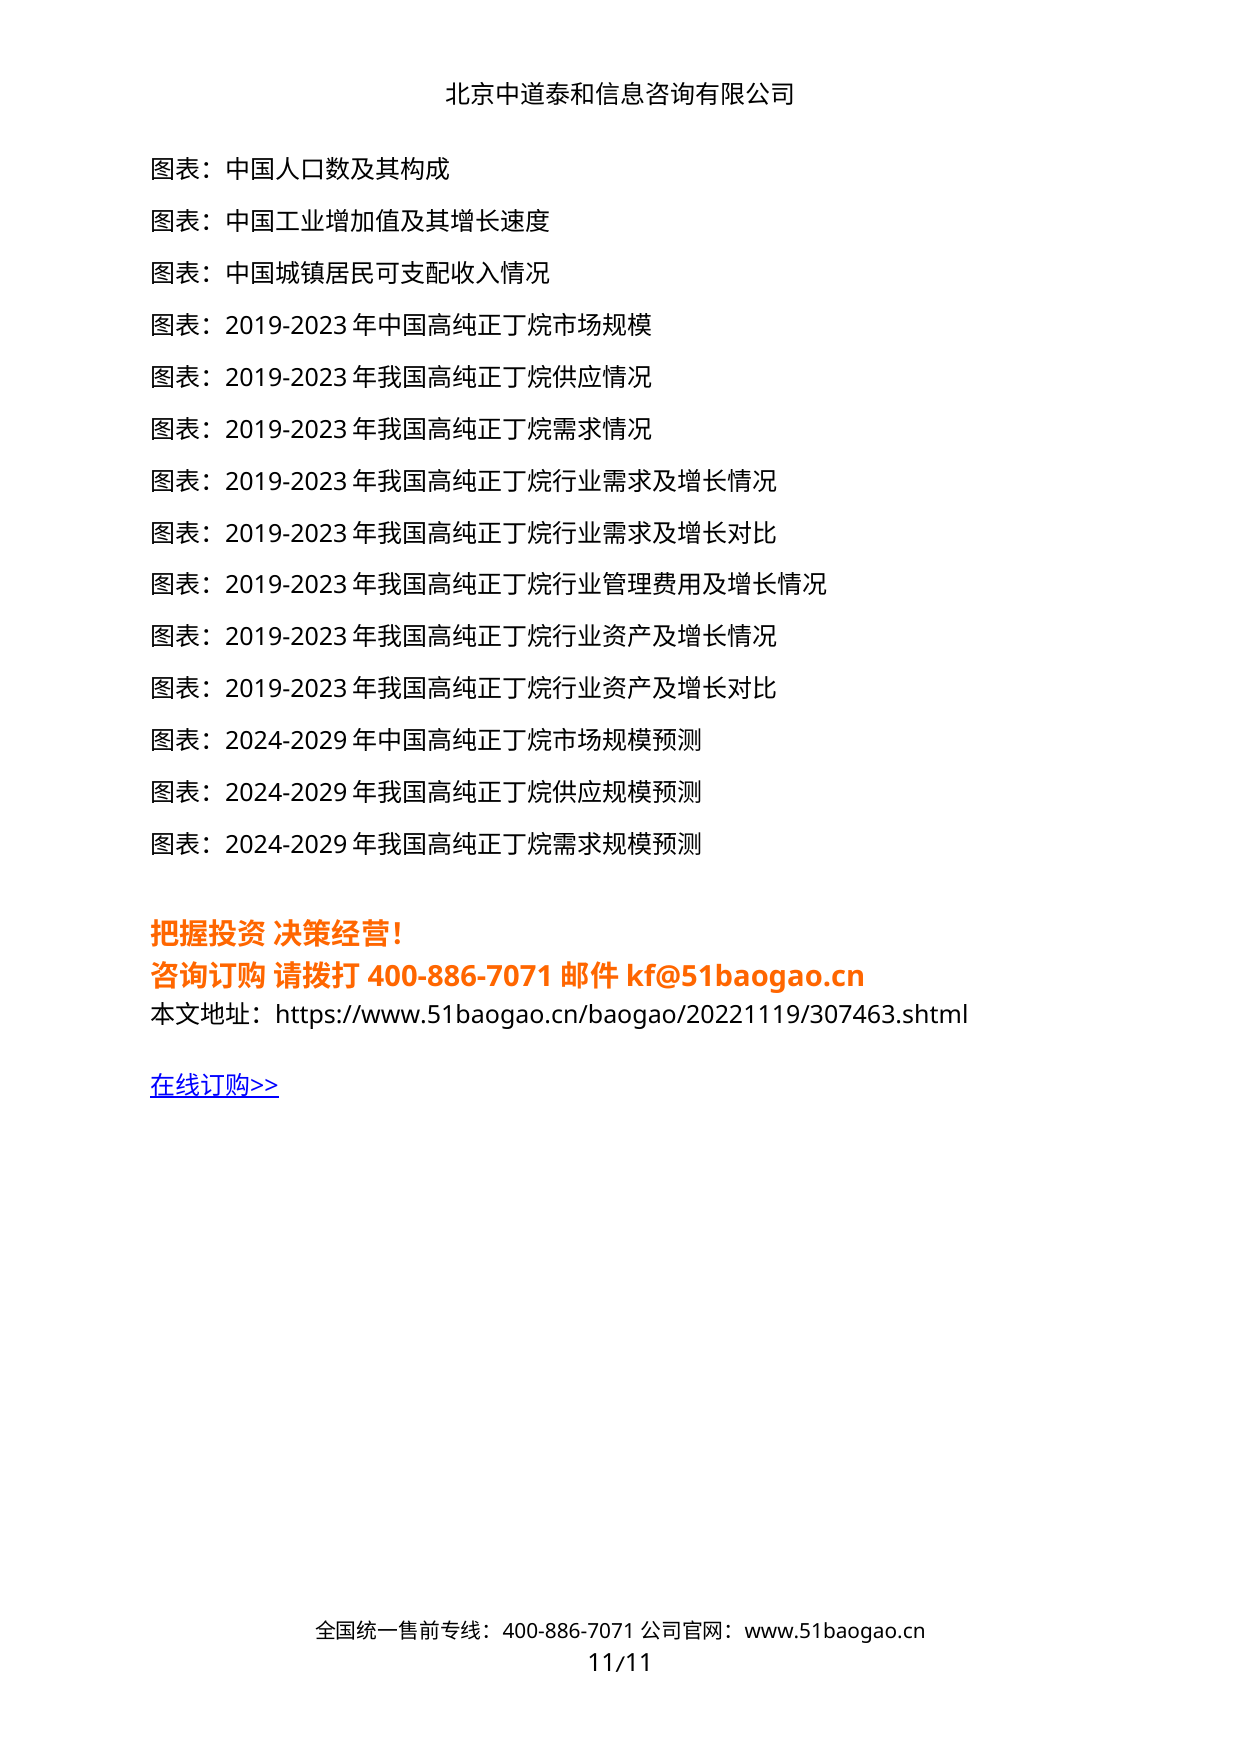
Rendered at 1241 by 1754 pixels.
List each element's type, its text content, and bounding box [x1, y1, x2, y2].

text 图表：2019-2023年我国高纯正丁烷行业资产及增长情况 [150, 617, 1090, 653]
text 图表：2024-2029年我国高纯正丁烷供应规模预测 [150, 772, 1090, 809]
text 在线订购>> [150, 1031, 1090, 1102]
text 图表：2024-2029年我国高纯正丁烷需求规模预测 [150, 824, 1090, 861]
text 图表：2019-2023年我国高纯正丁烷需求情况 [150, 409, 1090, 446]
text 图表：中国工业增加值及其增长速度 [150, 202, 1090, 238]
text 图表：2019-2023年我国高纯正丁烷行业需求及增长情况 [150, 461, 1090, 497]
text 图表：2024-2029年中国高纯正丁烷市场规模预测 [150, 721, 1090, 757]
text 图表：2019-2023年我国高纯正丁烷供应情况 [150, 357, 1090, 394]
text 图表：2019-2023年我国高纯正丁烷行业需求及增长对比 [150, 513, 1090, 549]
text 图表：2019-2023年我国高纯正丁烷行业管理费用及增长情况 [150, 565, 1090, 601]
text 把握投资 决策经营！咨询订购 请拨打 400-886-7071 邮件 kf@51baogao.cn本文地址：https://www.51baogao.cn/baogao/20221119/307463.shtml [150, 876, 1090, 1031]
text 图表：2019-2023年中国高纯正丁烷市场规模 [150, 306, 1090, 342]
text 图表：中国城镇居民可支配收入情况 [150, 254, 1090, 290]
text 图表：中国人口数及其构成 [150, 150, 1090, 186]
text 图表：2019-2023年我国高纯正丁烷行业资产及增长对比 [150, 669, 1090, 705]
